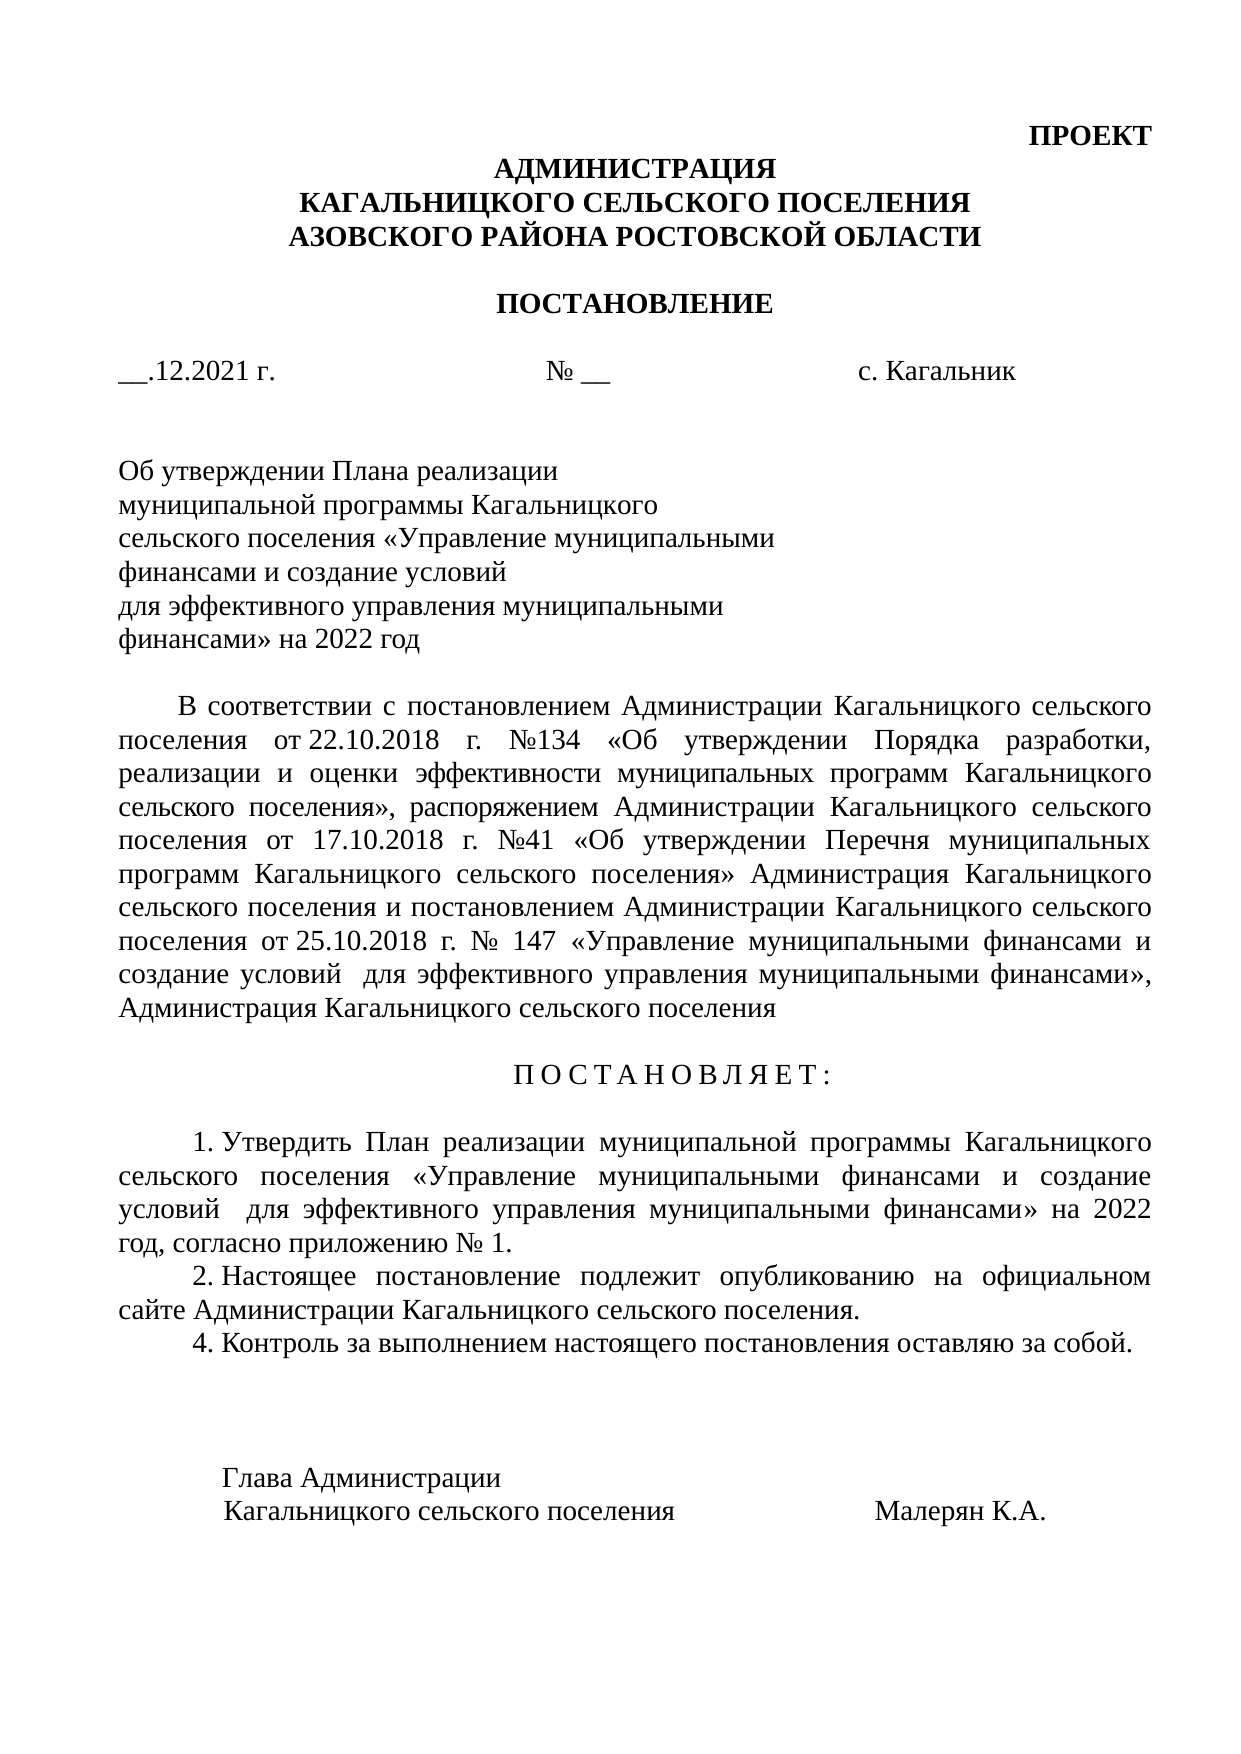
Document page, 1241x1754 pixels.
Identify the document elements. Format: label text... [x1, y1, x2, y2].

text 1. Утвердить План реализации муниципальной программы Кагальницкого сельского поселения «Управление муниципальными финансами и создание условий для эффективного управления муниципальными финансами» на 2022 год, согласно приложению № 1. [118, 1124, 1152, 1258]
text муниципальной программы Кагальницкого [118, 487, 1152, 521]
text финансами и создание условий [118, 554, 1152, 588]
text ПОСТАНОВЛЕНИЕ [118, 286, 1152, 319]
text АДМИНИСТРАЦИЯ [118, 152, 1152, 185]
text финансами» на 2022 год [118, 621, 605, 655]
text Глава Администрации [118, 1460, 1152, 1493]
text КАГАЛЬНИЦКОГО СЕЛЬСКОГО ПОСЕЛЕНИЯ [118, 185, 1152, 219]
text ПРОЕКТ [118, 118, 1152, 152]
text АЗОВСКОГО РАЙОНА РОСТОВСКОЙ ОБЛАСТИ [118, 219, 1152, 252]
text для эффективного управления муниципальными [118, 588, 1152, 621]
text ПОСТАНОВЛЯЕТ: [118, 1057, 1152, 1091]
text В соответствии с постановлением Администрации Кагальницкого сельского поселения от 22.10.2018 г. №134 «Об утверждении Порядка разработки, реализации и оценки эффективности муниципальных программ Кагальницкого сельского поселения», распоряжением Администрации Кагальницкого сельского поселения от 17.10.2018 г. №41 «Об утверждении Перечня муниципальных программ Кагальницкого сельского поселения» Администрация Кагальницкого сельского поселения и постановлением Администрации Кагальницкого сельского поселения от 25.10.2018 г. № 147 «Управление муниципальными финансами и создание условий для эффективного управления муниципальными финансами», Администрация Кагальницкого сельского поселения [118, 688, 1152, 1024]
text __.12.2021 г. № __ с. Кагальник [118, 353, 1152, 386]
text Об утверждении Плана реализации [118, 453, 1152, 487]
text 2. Настоящее постановление подлежит опубликованию на официальном сайте Администрации Кагальницкого сельского поселения. [118, 1258, 1152, 1326]
text 4. Контроль за выполнением настоящего постановления оставляю за собой. [118, 1326, 1152, 1359]
text Кагальницкого сельского поселения Малерян К.А. [118, 1493, 1152, 1527]
text сельского поселения «Управление муниципальными [118, 521, 1152, 554]
